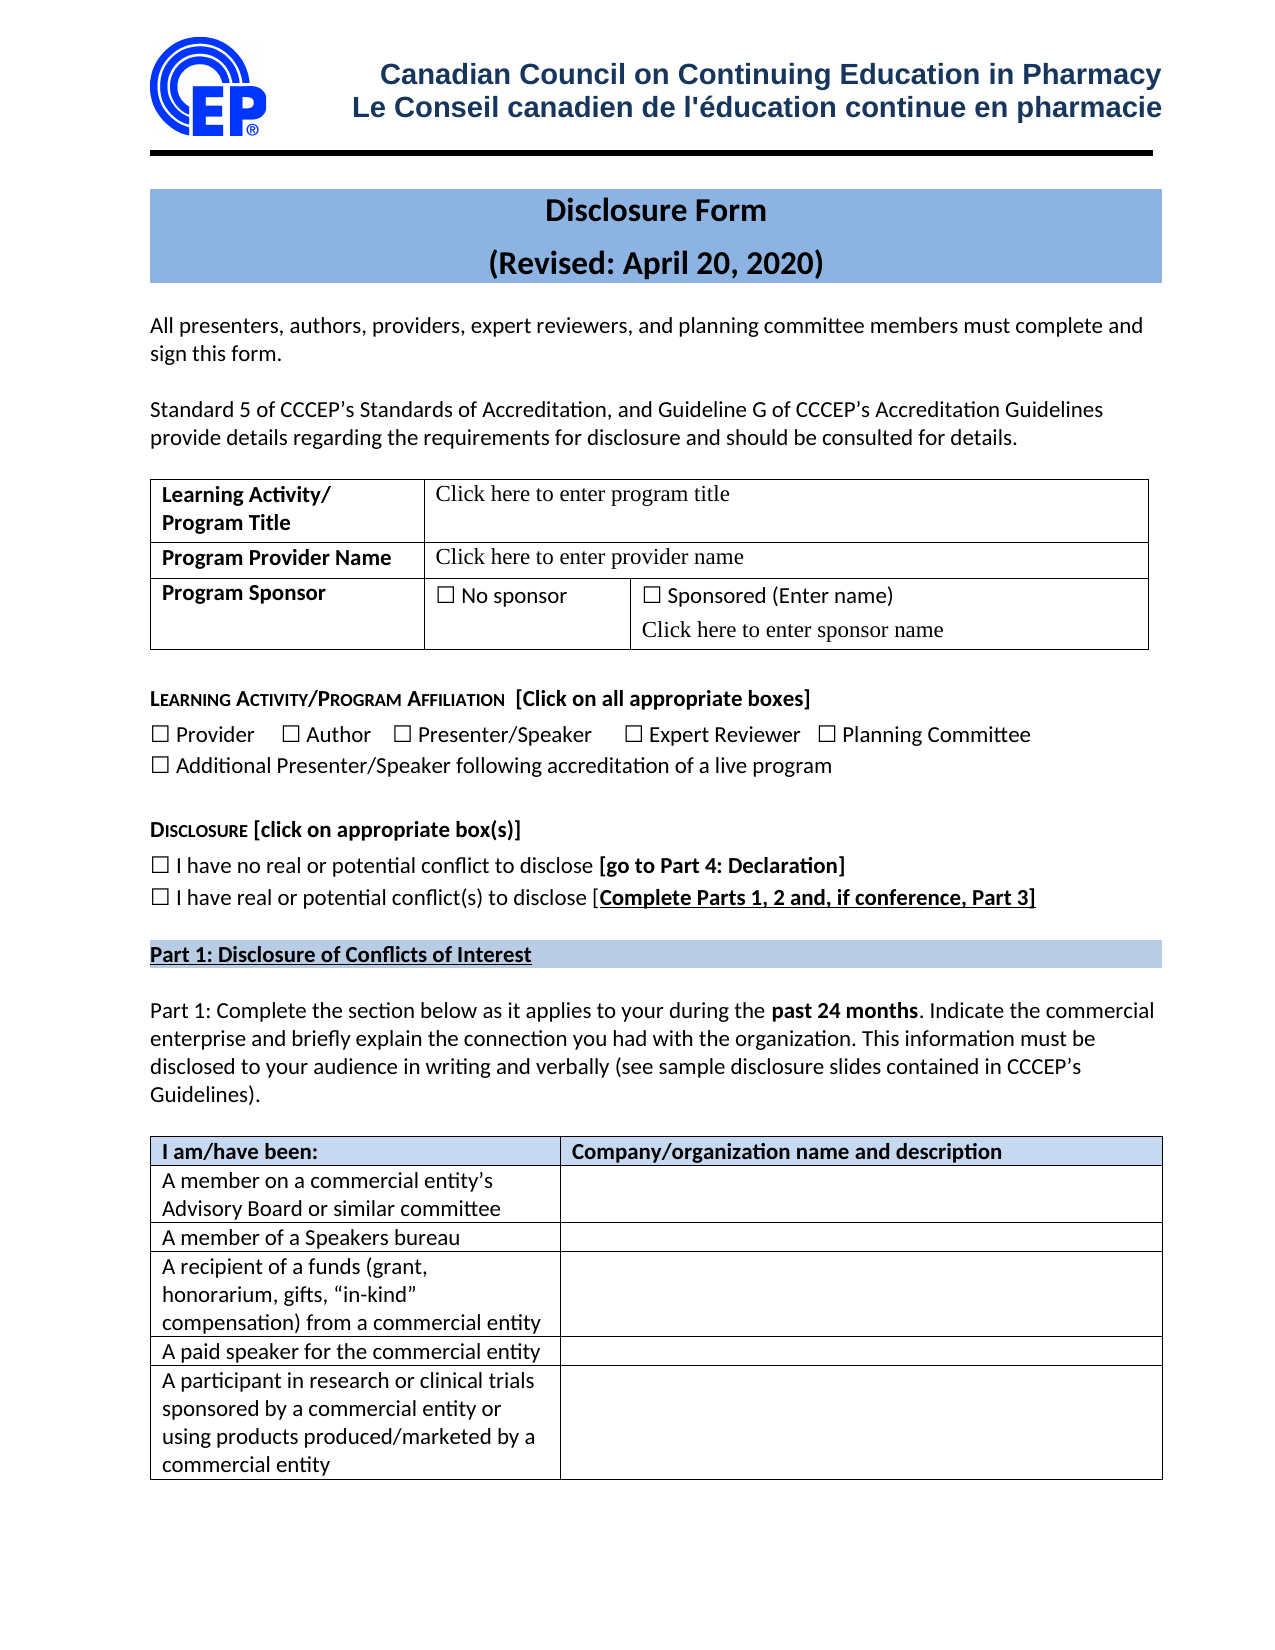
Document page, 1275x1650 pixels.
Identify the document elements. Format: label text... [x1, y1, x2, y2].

table_cell [561, 1223, 1162, 1251]
text All presenters, authors, providers, expert reviewers, and planning committee members must complete and sign this form. [150, 311, 1162, 367]
text Standard 5 of CCCEP’s Standards of Accreditation, and Guideline G of CCCEP’s Accreditation Guidelines provide details regarding the requirements for disclosure and should be consulted for details. [150, 395, 1162, 451]
table_cell A participant in research or clinical trials sponsored by a commercial entity or using products produced/marketed by a commercial entity [151, 1366, 560, 1478]
text Disclosure Form [150, 189, 1162, 230]
text Disclosure [click on appropriate box(s)] [150, 815, 1162, 843]
table_cell A paid speaker for the commercial entity [151, 1337, 560, 1365]
text Provider Author Presenter/Speaker Expert Reviewer Planning Committee [150, 718, 1162, 749]
table_cell No sponsor [425, 579, 630, 649]
table_header Company/organization name and description [561, 1137, 1162, 1165]
table_cell Program Provider Name [151, 543, 424, 577]
table_cell A member of a Speakers bureau [151, 1223, 560, 1251]
table_cell A member on a commercial entity’s Advisory Board or similar committee [151, 1166, 560, 1222]
table_cell [561, 1366, 1162, 1478]
table_header I am/have been: [151, 1137, 560, 1165]
picture [150, 37, 267, 136]
table_cell Program Sponsor [151, 579, 424, 649]
table_header Learning Activity/ Program Title [151, 480, 424, 542]
table_cell [561, 1337, 1162, 1365]
text (Revised: April 20, 2020) [150, 242, 1162, 283]
table_cell [561, 1166, 1162, 1222]
text Additional Presenter/Speaker following accreditation of a live program [150, 749, 1162, 781]
table_cell Sponsored (Enter name) [631, 579, 1148, 649]
text I have real or potential conflict(s) to disclose [Complete Parts 1, 2 and, if conference, Part 3] [150, 881, 1162, 912]
text Part 1: Disclosure of Conflicts of Interest [150, 940, 1162, 968]
table_cell A recipient of a funds (grant, honorarium, gifts, “in-kind” compensation) from a commercial entity [151, 1252, 560, 1336]
table_cell [561, 1252, 1162, 1336]
text Part 1: Complete the section below as it applies to your during the past 24 months. Indicate the commercial enterprise and briefly explain the connection you had with the organization. This information must be disclosed to your audience in writing and verbally (see sample disclosure slides contained in CCCEP’s Guidelines). [150, 996, 1162, 1108]
text I have no real or potential conflict to disclose [go to Part 4: Declaration] [150, 849, 1162, 881]
text Learning Activity/Program Affiliation [Click on all appropriate boxes] [150, 684, 1162, 712]
